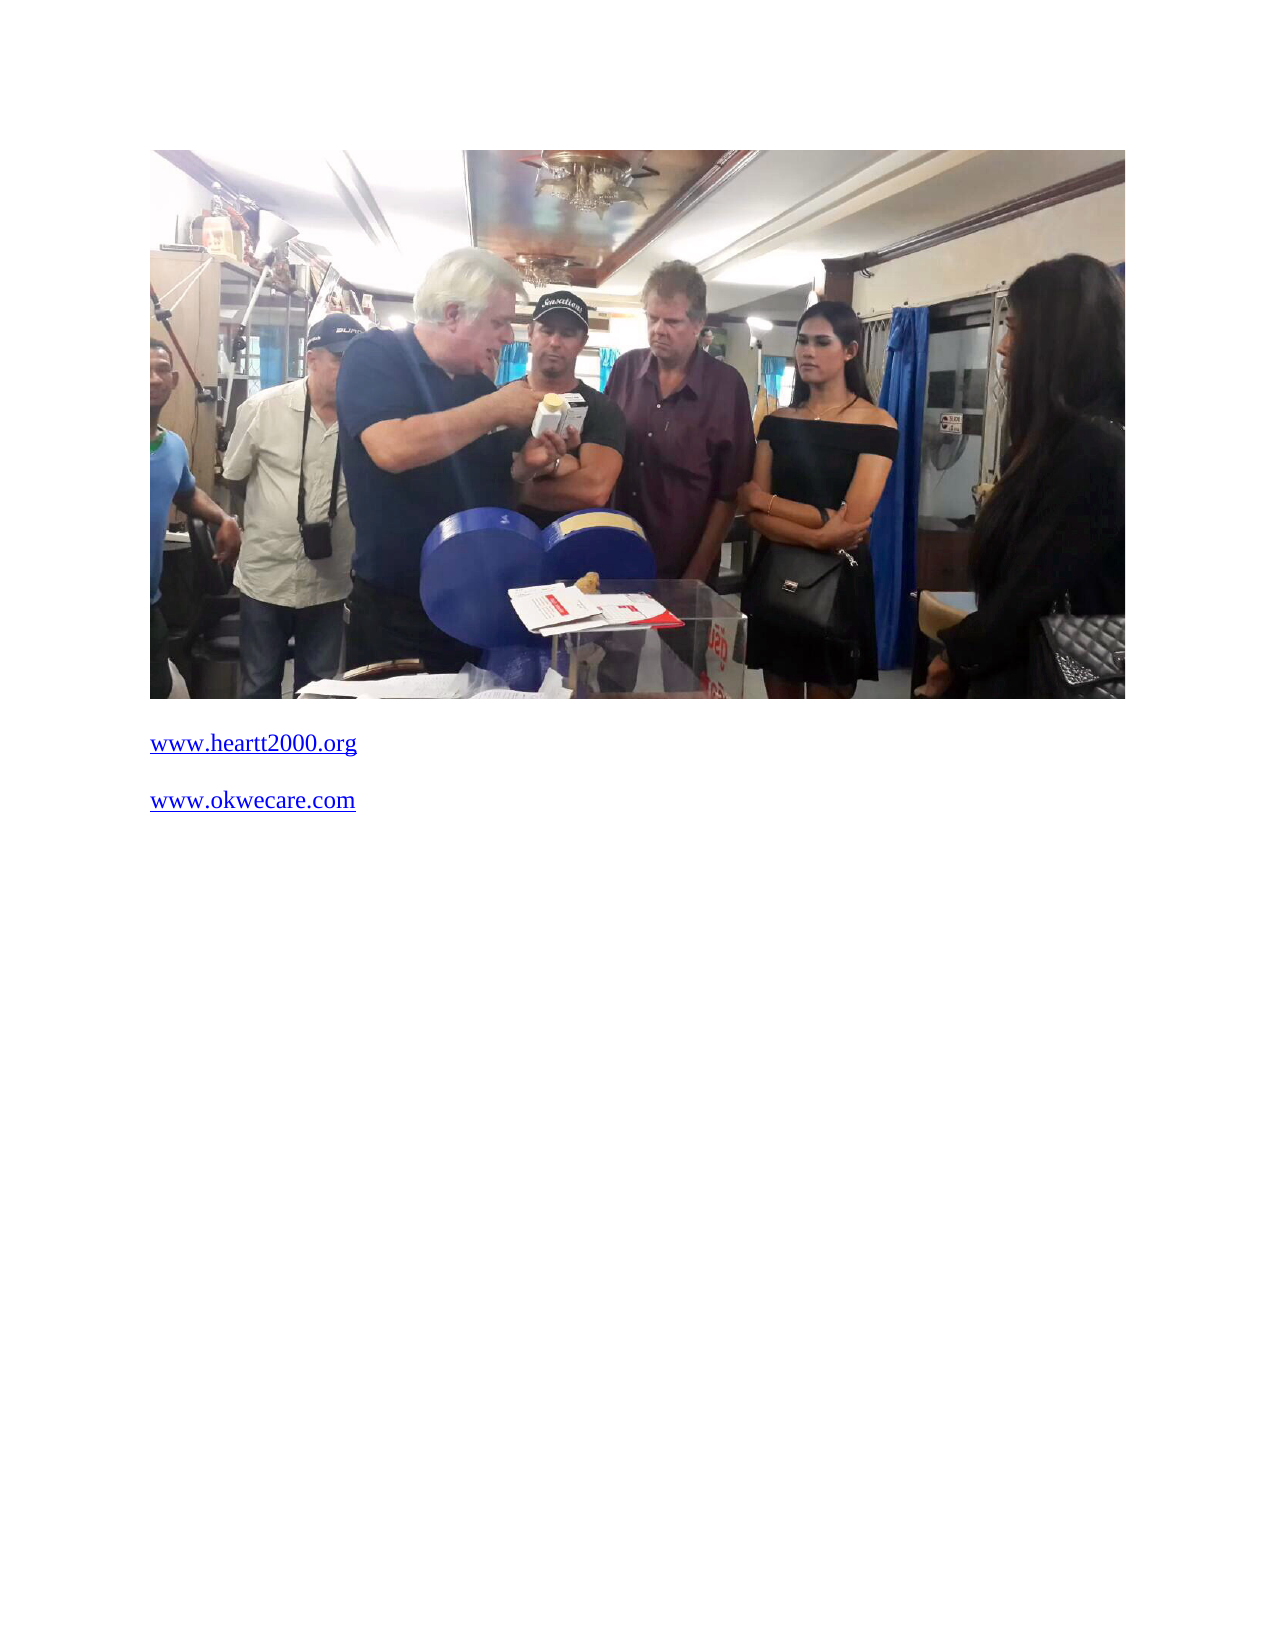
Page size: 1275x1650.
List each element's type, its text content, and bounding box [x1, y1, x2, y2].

text www.heartt2000.org [150, 728, 1125, 756]
picture [150, 150, 1125, 699]
text www.okwecare.com [150, 786, 1125, 814]
